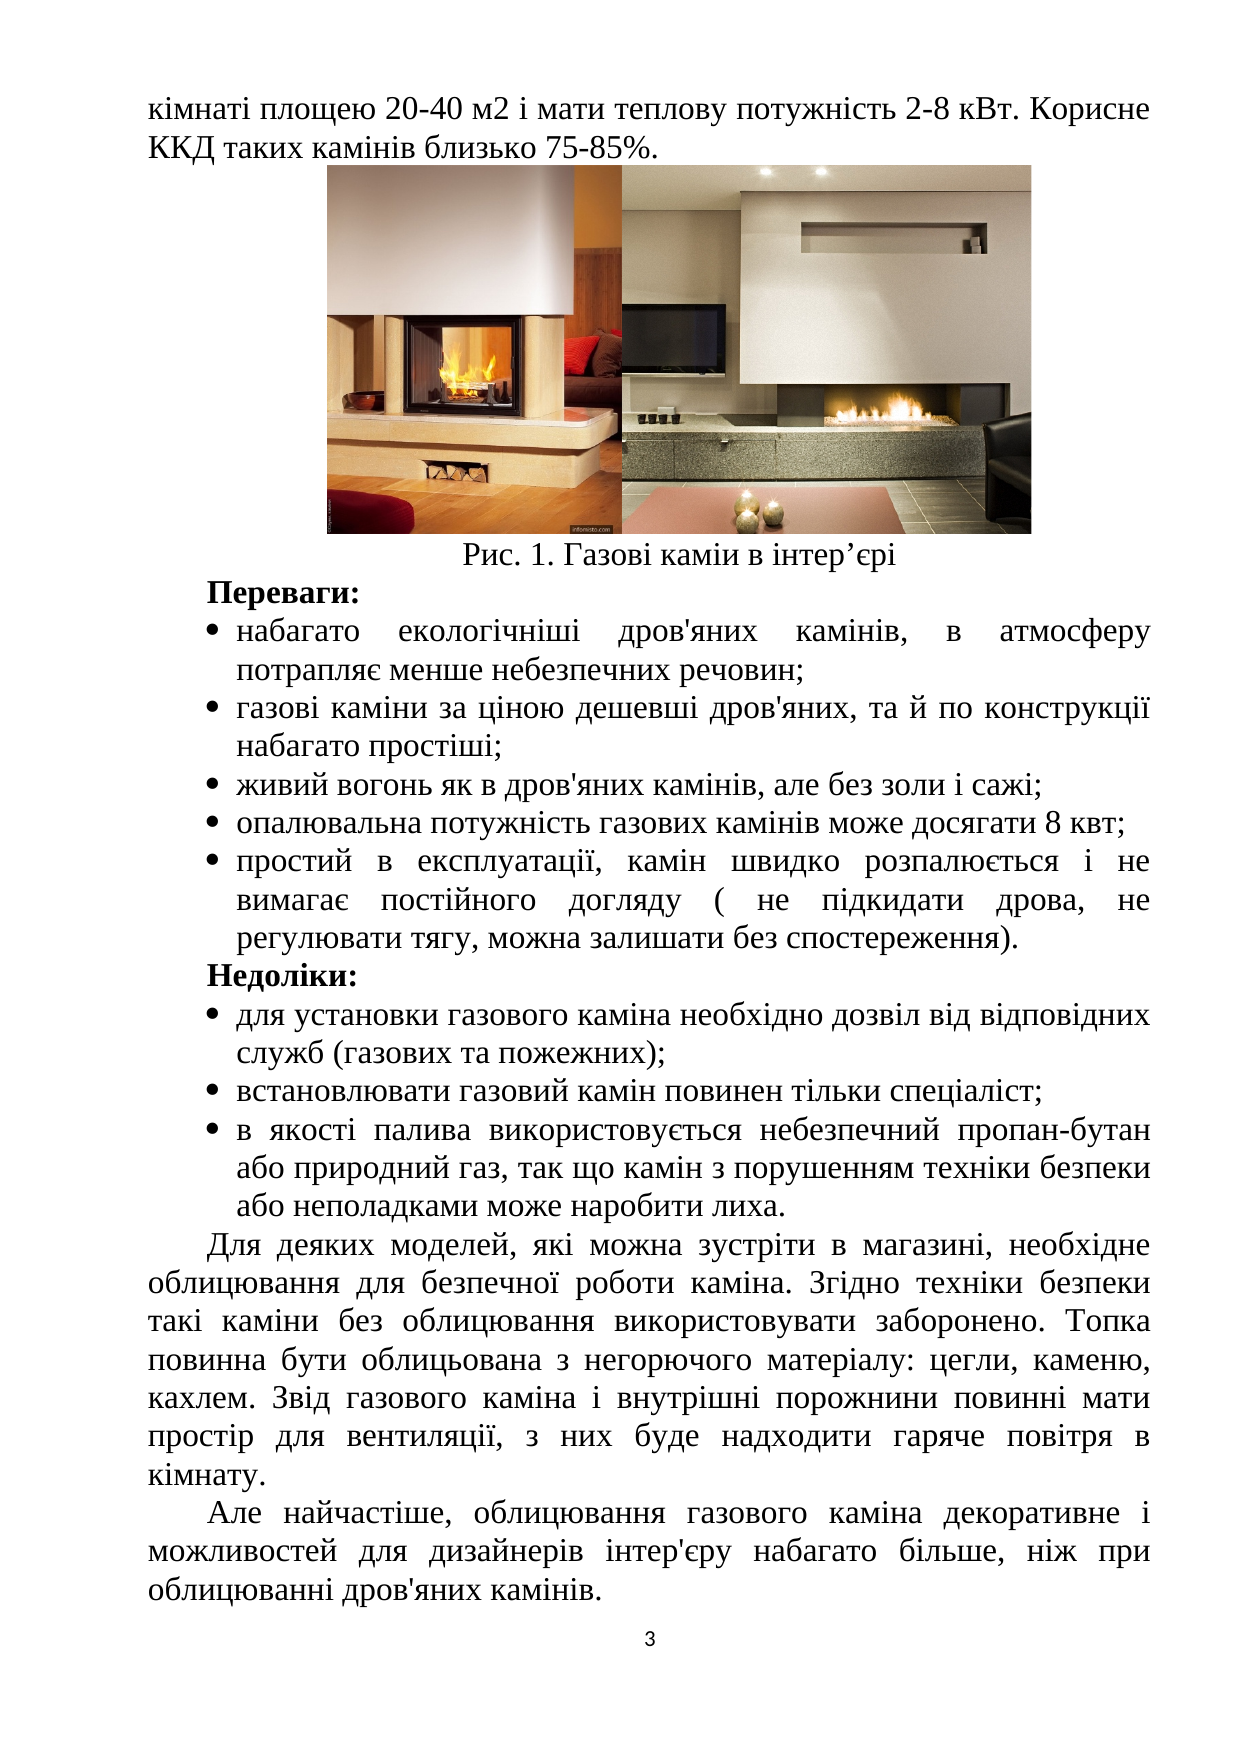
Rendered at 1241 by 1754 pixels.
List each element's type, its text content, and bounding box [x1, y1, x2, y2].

list встановлювати газовий камін повинен тільки спеціаліст; [207, 1071, 1152, 1109]
text Для деяких моделей, які можна зустріти в магазині, необхідне облицювання для безпечної роботи каміна. Згідно техніки безпеки такі каміни без облицювання використовувати заборонено. Топка повинна бути облицьована з негорючого матеріалу: цегли, каменю, кахлем. Звід газового каміна і внутрішні порожнини повинні мати простір для вентиляції, з них буде надходити гаряче повітря в кімнату. [148, 1224, 1152, 1492]
list опалювальна потужність газових камінів може досягати 8 квт; [207, 802, 1152, 841]
text Але найчастіше, облицювання газового каміна декоративне і можливостей для дизайнерів інтер'єру набагато більше, ніж при облицюванні дров'яних камінів. [148, 1492, 1152, 1607]
list простий в експлуатації, камін швидко розпалюється і не вимагає постійного догляду ( не підкидати дрова, не регулювати тягу, можна залишати без спостереження). [207, 841, 1152, 956]
text Недоліки: [148, 956, 1152, 994]
list живий вогонь як в дров'яних камінів, але без золи і сажі; [207, 764, 1152, 802]
list для установки газового каміна необхідно дозвіл від відповідних служб (газових та пожежних); [207, 994, 1152, 1071]
text Переваги: [148, 572, 1152, 611]
list в якості палива використовується небезпечний пропан-бутан або природний газ, так що камін з порушенням техніки безпеки або неполадками може наробити лиха. [207, 1109, 1152, 1224]
list набагато екологічніші дров'яних камінів, в атмосферу потрапляє менше небезпечних речовин; [207, 611, 1152, 687]
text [148, 88, 1152, 165]
text Рис. 1. Газові каміи в інтер’єрі [148, 534, 1152, 572]
list газові каміни за ціною дешевші дров'яних, та й по конструкції набагато простіші; [207, 687, 1152, 764]
picture [327, 165, 1032, 534]
